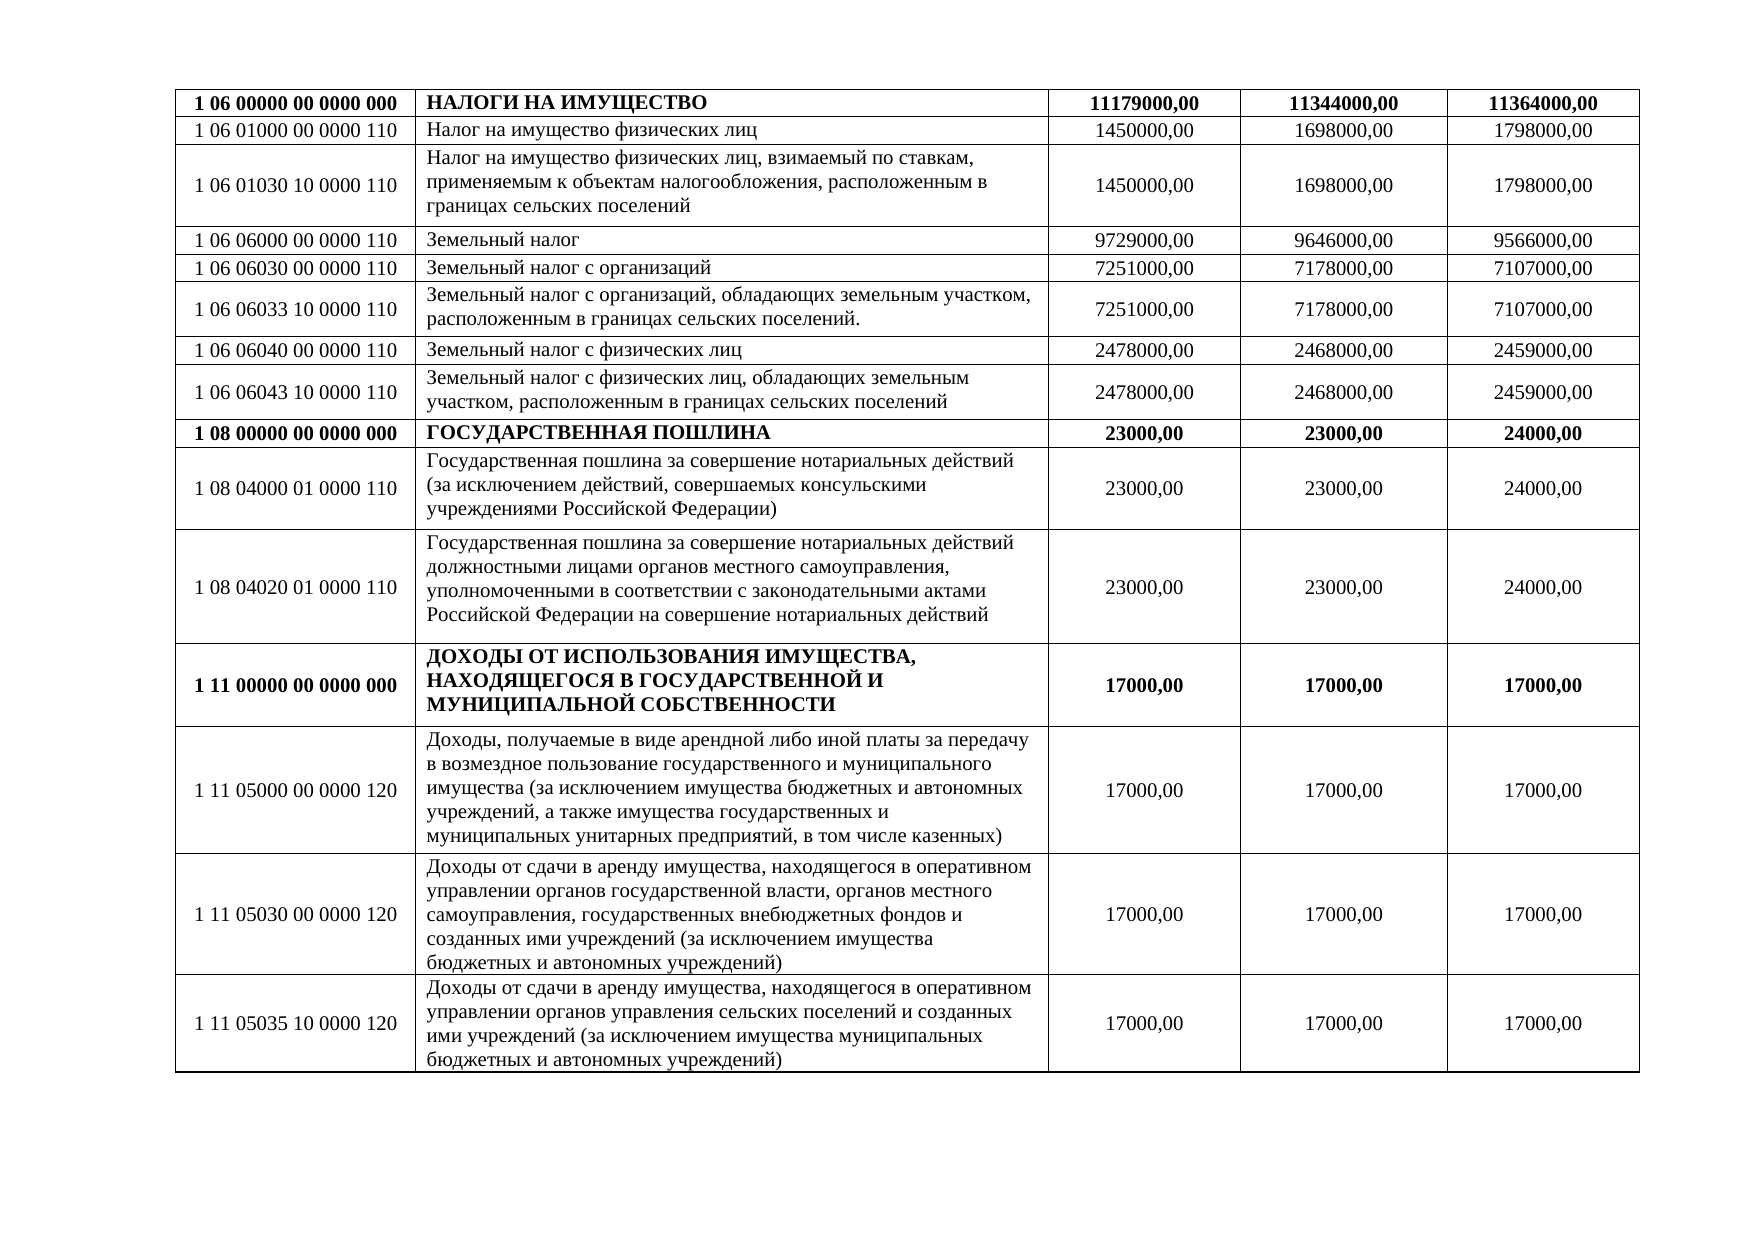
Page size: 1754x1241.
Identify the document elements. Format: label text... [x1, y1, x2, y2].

table_cell 11364000,00 [1448, 90, 1639, 116]
table_cell 17000,00 [1241, 854, 1447, 974]
table_cell Налог на имущество физических лиц, взимаемый по ставкам, применяемым к объектам налогообложения, расположенным в границах сельских поселений [416, 145, 1048, 226]
table_cell 1 08 04000 01 0000 110 [176, 448, 415, 529]
table_cell 24000,00 [1448, 530, 1639, 643]
table_cell 17000,00 [1448, 975, 1639, 1071]
table_cell Государственная пошлина за совершение нотариальных действий должностными лицами органов местного самоуправления, уполномоченными в соответствии с законодательными актами Российской Федерации на совершение нотариальных действий [416, 530, 1048, 643]
table_cell 23000,00 [1049, 530, 1240, 643]
table_cell 1 08 04020 01 0000 110 [176, 530, 415, 643]
table_cell 1 06 06040 00 0000 110 [176, 337, 415, 363]
table_cell 2478000,00 [1049, 337, 1240, 363]
table_cell 7178000,00 [1241, 255, 1447, 281]
table_cell 1 06 01030 10 0000 110 [176, 145, 415, 226]
table_cell 23000,00 [1241, 420, 1447, 447]
table_cell 1 06 00000 00 0000 000 [176, 90, 415, 116]
table_cell 9566000,00 [1448, 227, 1639, 253]
table_cell 1798000,00 [1448, 117, 1639, 143]
table_cell 17000,00 [1049, 854, 1240, 974]
table_cell 23000,00 [1049, 420, 1240, 447]
table_cell 7178000,00 [1241, 282, 1447, 336]
table_cell Налог на имущество физических лиц [416, 117, 1048, 143]
table_cell 1 11 05035 10 0000 120 [176, 975, 415, 1071]
table_cell 24000,00 [1448, 448, 1639, 529]
table_cell 1 11 05000 00 0000 120 [176, 727, 415, 853]
table_cell 23000,00 [1241, 530, 1447, 643]
table_cell 24000,00 [1448, 420, 1639, 447]
table_cell 1798000,00 [1448, 145, 1639, 226]
table_cell 17000,00 [1241, 727, 1447, 853]
table_cell Земельный налог с организаций [416, 255, 1048, 281]
table_cell 7251000,00 [1049, 282, 1240, 336]
table_cell 2468000,00 [1241, 365, 1447, 419]
table_cell 2468000,00 [1241, 337, 1447, 363]
table_cell 1 06 06030 00 0000 110 [176, 255, 415, 281]
table_cell 23000,00 [1241, 448, 1447, 529]
table_cell Земельный налог с организаций, обладающих земельным участком, расположенным в границах сельских поселений. [416, 282, 1048, 336]
table_cell 17000,00 [1241, 644, 1447, 726]
table_cell ДОХОДЫ ОТ ИСПОЛЬЗОВАНИЯ ИМУЩЕСТВА, НАХОДЯЩЕГОСЯ В ГОСУДАРСТВЕННОЙ И МУНИЦИПАЛЬНОЙ СОБСТВЕННОСТИ [416, 644, 1048, 726]
table_cell 23000,00 [1049, 448, 1240, 529]
table_cell ГОСУДАРСТВЕННАЯ ПОШЛИНА [416, 420, 1048, 447]
table_cell 9646000,00 [1241, 227, 1447, 253]
table_cell Земельный налог с физических лиц, обладающих земельным участком, расположенным в границах сельских поселений [416, 365, 1048, 419]
table_cell 17000,00 [1241, 975, 1447, 1071]
table_cell 17000,00 [1049, 975, 1240, 1071]
table_cell Земельный налог с физических лиц [416, 337, 1048, 363]
table_cell 1 11 00000 00 0000 000 [176, 644, 415, 726]
table_cell Доходы, получаемые в виде арендной либо иной платы за передачу в возмездное пользование государственного и муниципального имущества (за исключением имущества бюджетных и автономных учреждений, а также имущества государственных и муниципальных унитарных предприятий, в том числе казенных) [416, 727, 1048, 853]
table_cell 2478000,00 [1049, 365, 1240, 419]
table_cell 1 06 06043 10 0000 110 [176, 365, 415, 419]
table_cell 1450000,00 [1049, 145, 1240, 226]
table_cell 17000,00 [1049, 644, 1240, 726]
table_cell 9729000,00 [1049, 227, 1240, 253]
table_cell 2459000,00 [1448, 365, 1639, 419]
table_cell 7107000,00 [1448, 282, 1639, 336]
table_cell 17000,00 [1448, 854, 1639, 974]
table_cell 17000,00 [1448, 727, 1639, 853]
table_cell 1 06 06033 10 0000 110 [176, 282, 415, 336]
table_cell 17000,00 [1049, 727, 1240, 853]
table_cell 1 08 00000 00 0000 000 [176, 420, 415, 447]
table_cell 1 06 01000 00 0000 110 [176, 117, 415, 143]
table_cell 1698000,00 [1241, 145, 1447, 226]
table_cell 1698000,00 [1241, 117, 1447, 143]
table_cell Доходы от сдачи в аренду имущества, находящегося в оперативном управлении органов управления сельских поселений и созданных ими учреждений (за исключением имущества муниципальных бюджетных и автономных учреждений) [416, 975, 1048, 1071]
table_cell 1450000,00 [1049, 117, 1240, 143]
table_cell 1 11 05030 00 0000 120 [176, 854, 415, 974]
table_cell 11179000,00 [1049, 90, 1240, 116]
table_cell НАЛОГИ НА ИМУЩЕСТВО [416, 90, 1048, 116]
table_cell Земельный налог [416, 227, 1048, 253]
table_cell Государственная пошлина за совершение нотариальных действий (за исключением действий, совершаемых консульскими учреждениями Российской Федерации) [416, 448, 1048, 529]
table_cell Доходы от сдачи в аренду имущества, находящегося в оперативном управлении органов государственной власти, органов местного самоуправления, государственных внебюджетных фондов и созданных ими учреждений (за исключением имущества бюджетных и автономных учреждений) [416, 854, 1048, 974]
table_cell 2459000,00 [1448, 337, 1639, 363]
table_cell 17000,00 [1448, 644, 1639, 726]
table_cell 1 06 06000 00 0000 110 [176, 227, 415, 253]
table_cell 7107000,00 [1448, 255, 1639, 281]
table_cell 11344000,00 [1241, 90, 1447, 116]
table_cell 7251000,00 [1049, 255, 1240, 281]
